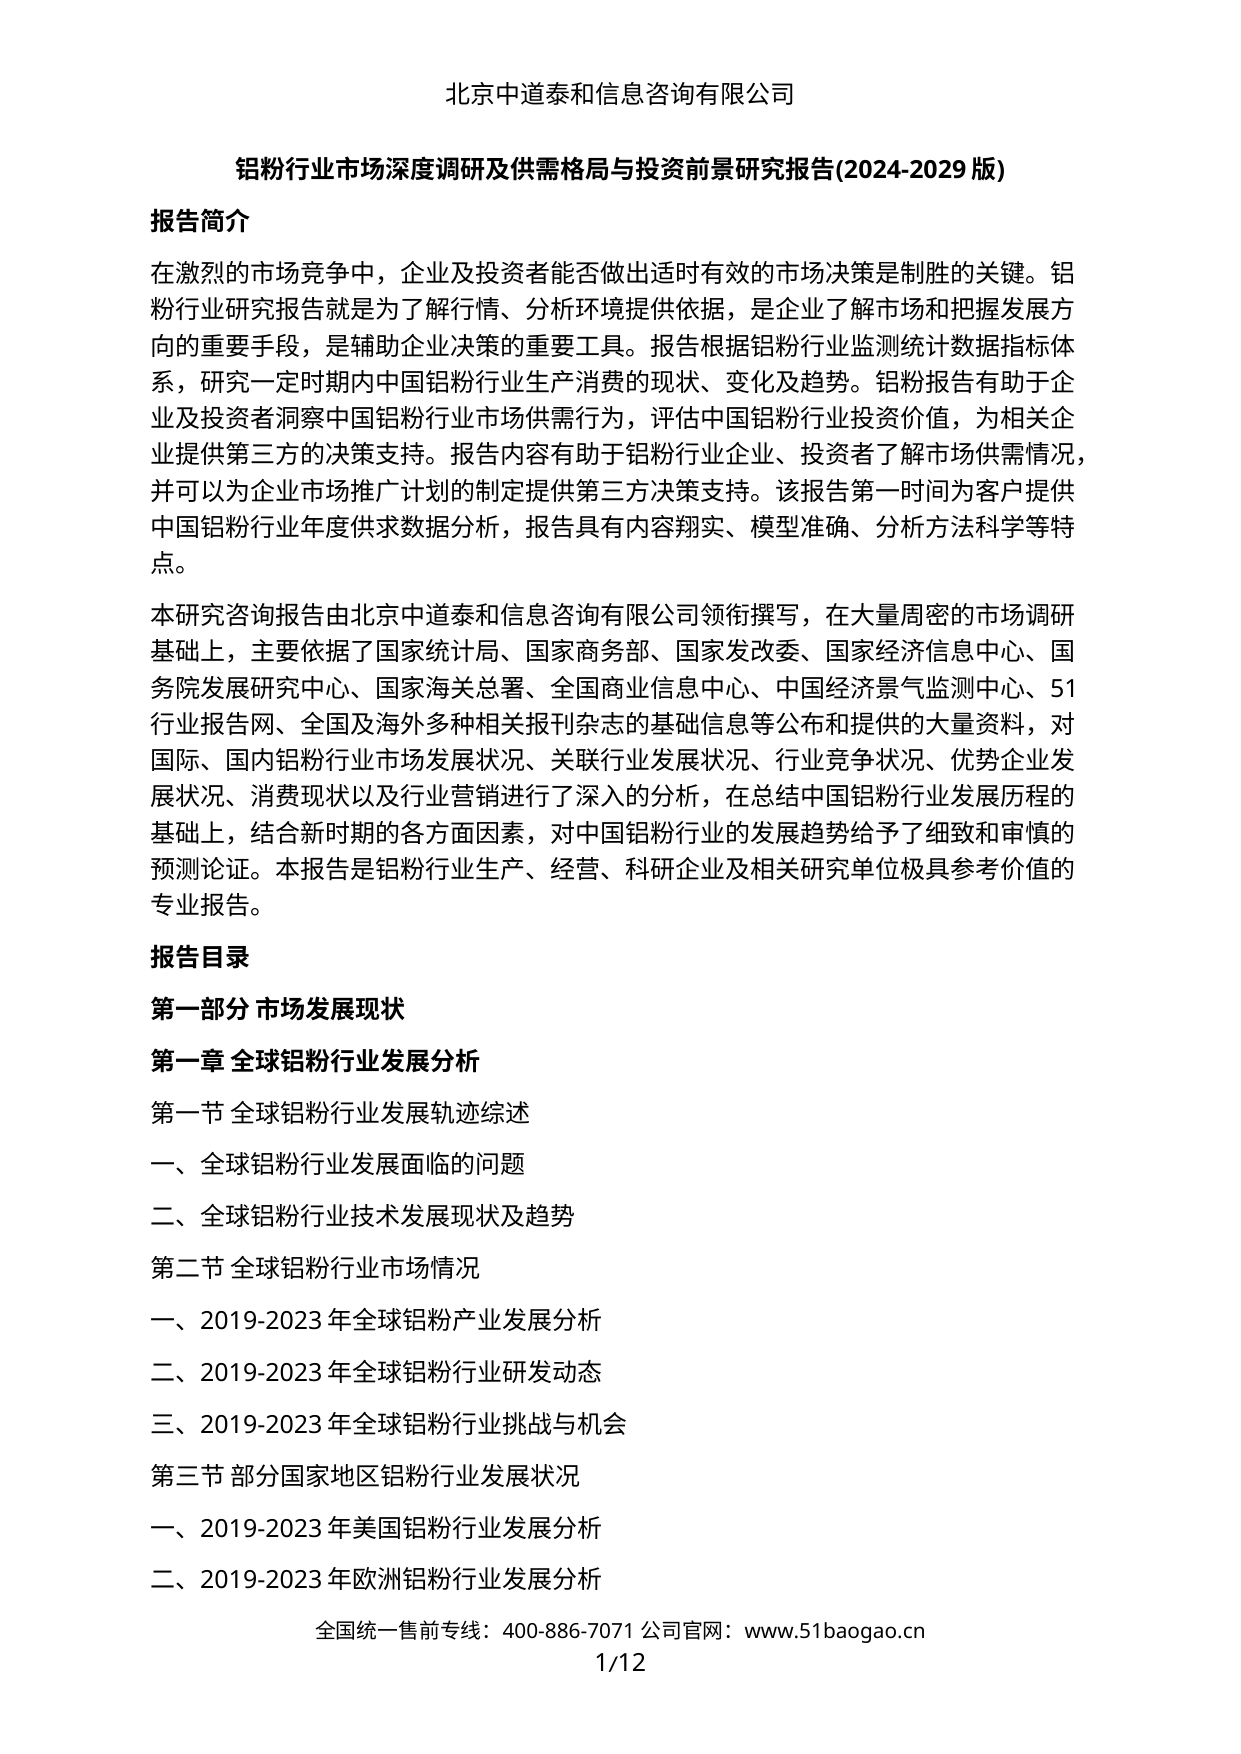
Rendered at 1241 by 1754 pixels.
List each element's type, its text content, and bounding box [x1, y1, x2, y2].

text 第一部分 市场发展现状 [150, 989, 1090, 1026]
text 二、全球铝粉行业技术发展现状及趋势 [150, 1197, 1090, 1233]
text 报告简介 [150, 202, 1090, 238]
text 三、2019-2023年全球铝粉行业挑战与机会 [150, 1404, 1090, 1441]
text 第三节 部分国家地区铝粉行业发展状况 [150, 1456, 1090, 1492]
text 第一章 全球铝粉行业发展分析 [150, 1041, 1090, 1077]
text 一、2019-2023年美国铝粉行业发展分析 [150, 1508, 1090, 1544]
text 一、全球铝粉行业发展面临的问题 [150, 1145, 1090, 1181]
text 二、2019-2023年欧洲铝粉行业发展分析 [150, 1560, 1090, 1596]
text 铝粉行业市场深度调研及供需格局与投资前景研究报告(2024-2029版) [150, 150, 1090, 186]
text 二、2019-2023年全球铝粉行业研发动态 [150, 1352, 1090, 1389]
text 报告目录 [150, 937, 1090, 974]
text 第二节 全球铝粉行业市场情况 [150, 1249, 1090, 1285]
text 本研究咨询报告由北京中道泰和信息咨询有限公司领衔撰写，在大量周密的市场调研基础上，主要依据了国家统计局、国家商务部、国家发改委、国家经济信息中心、国务院发展研究中心、国家海关总署、全国商业信息中心、中国经济景气监测中心、51行业报告网、全国及海外多种相关报刊杂志的基础信息等公布和提供的大量资料，对国际、国内铝粉行业市场发展状况、关联行业发展状况、行业竞争状况、优势企业发展状况、消费现状以及行业营销进行了深入的分析，在总结中国铝粉行业发展历程的基础上，结合新时期的各方面因素，对中国铝粉行业的发展趋势给予了细致和审慎的预测论证。本报告是铝粉行业生产、经营、科研企业及相关研究单位极具参考价值的专业报告。 [150, 596, 1090, 922]
text 第一节 全球铝粉行业发展轨迹综述 [150, 1093, 1090, 1129]
text 在激烈的市场竞争中，企业及投资者能否做出适时有效的市场决策是制胜的关键。铝粉行业研究报告就是为了解行情、分析环境提供依据，是企业了解市场和把握发展方向的重要手段，是辅助企业决策的重要工具。报告根据铝粉行业监测统计数据指标体系，研究一定时期内中国铝粉行业生产消费的现状、变化及趋势。铝粉报告有助于企业及投资者洞察中国铝粉行业市场供需行为，评估中国铝粉行业投资价值，为相关企业提供第三方的决策支持。报告内容有助于铝粉行业企业、投资者了解市场供需情况，并可以为企业市场推广计划的制定提供第三方决策支持。该报告第一时间为客户提供中国铝粉行业年度供求数据分析，报告具有内容翔实、模型准确、分析方法科学等特点。 [150, 254, 1090, 580]
text 一、2019-2023年全球铝粉产业发展分析 [150, 1301, 1090, 1337]
